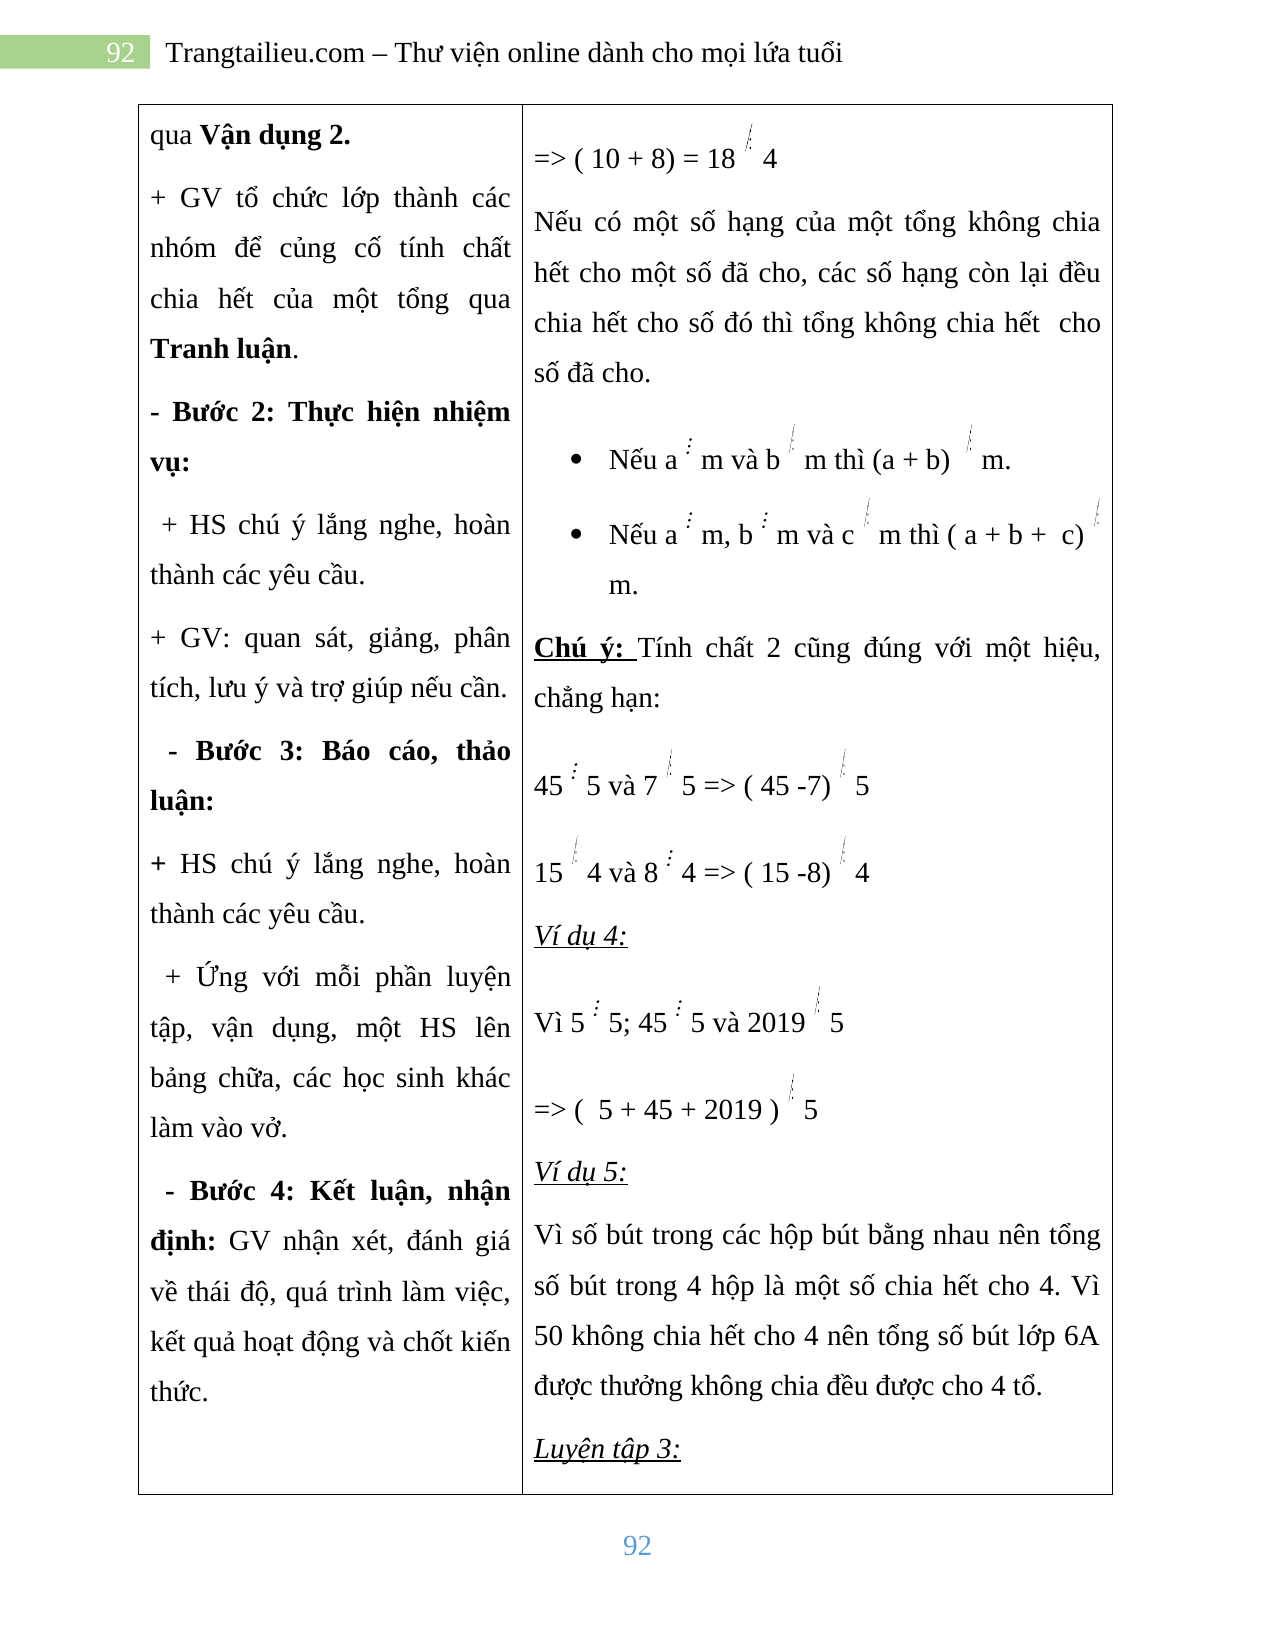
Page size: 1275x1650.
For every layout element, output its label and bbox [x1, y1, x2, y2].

table_cell [139, 105, 522, 1494]
table_cell [523, 105, 1112, 1494]
